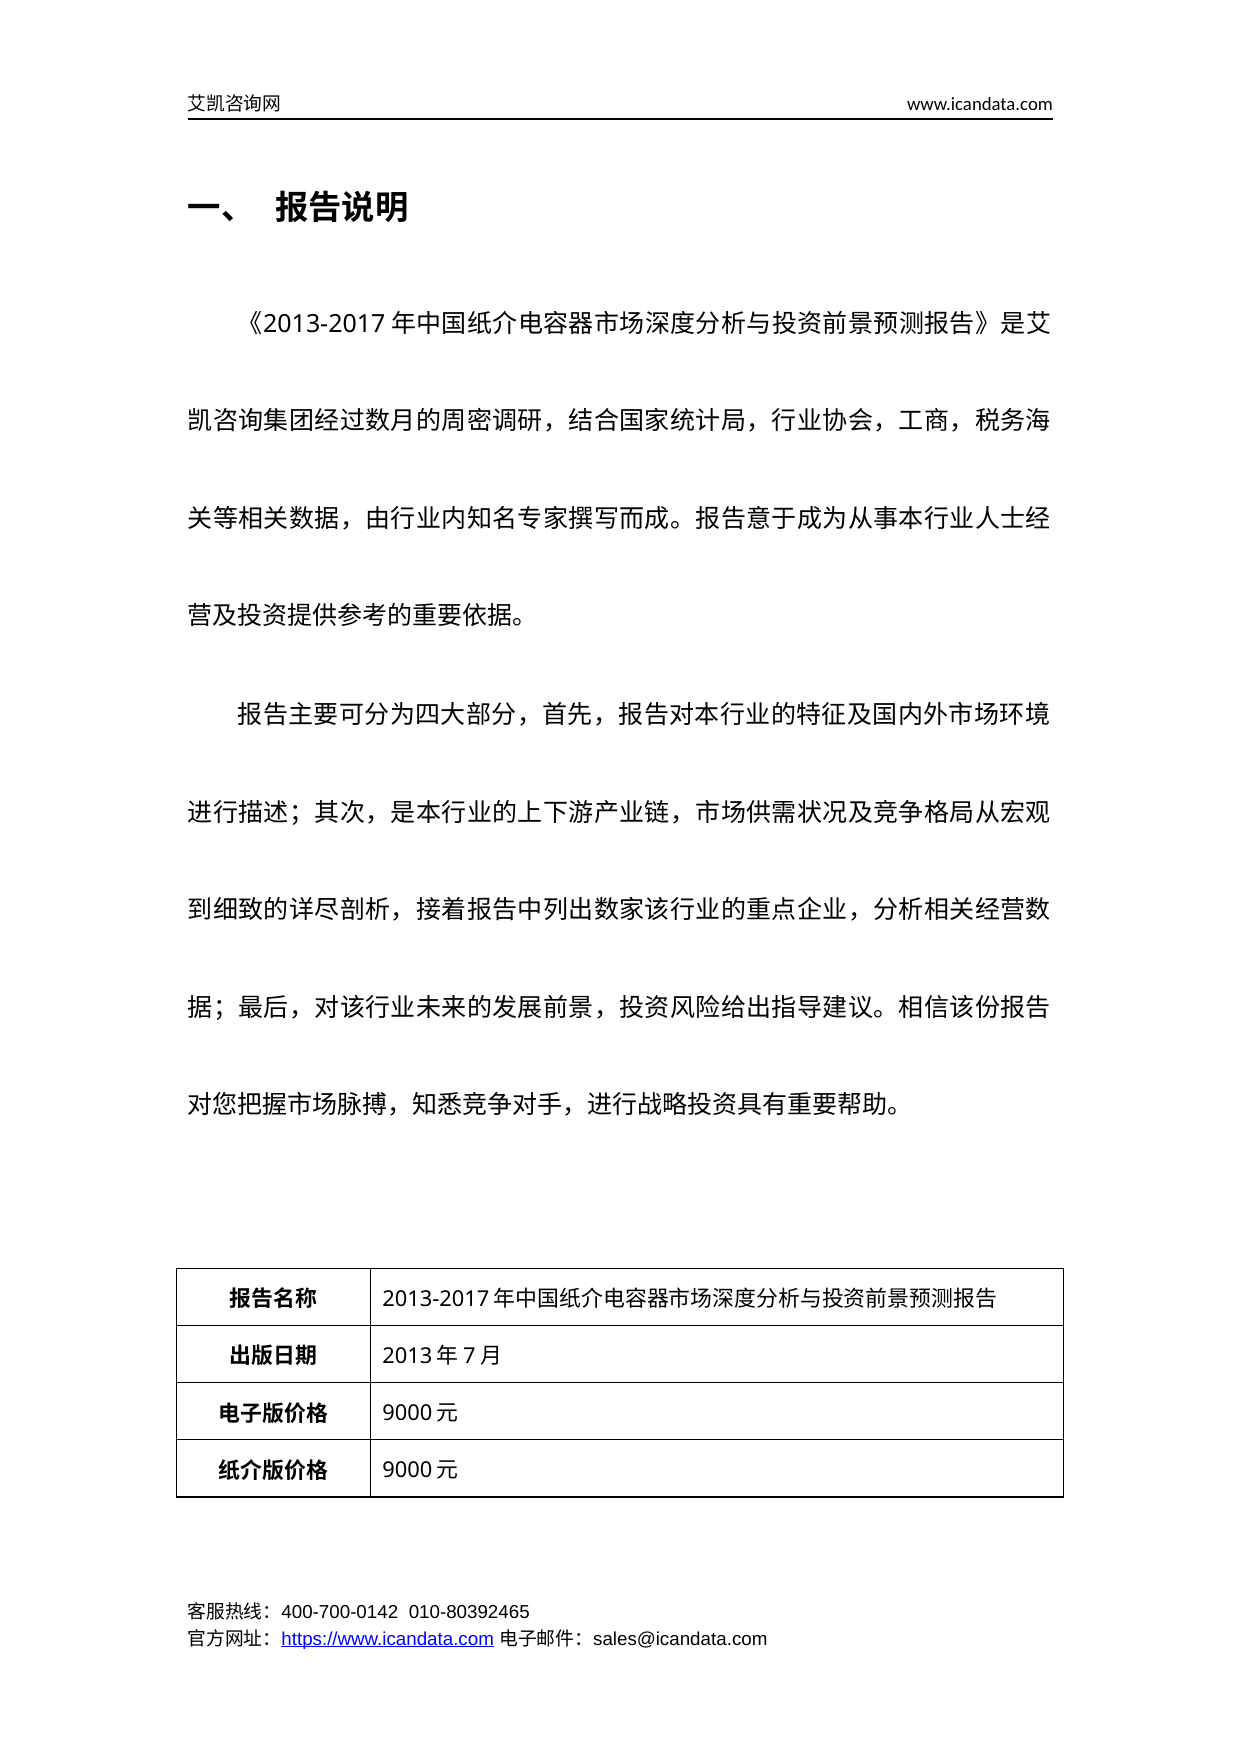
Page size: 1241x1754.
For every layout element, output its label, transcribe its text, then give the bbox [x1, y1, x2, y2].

table_header 2013-2017年中国纸介电容器市场深度分析与投资前景预测报告 [371, 1269, 1063, 1325]
table_cell 2013年7月 [371, 1326, 1063, 1382]
table_cell 出版日期 [177, 1326, 370, 1382]
table_cell 纸介版价格 [177, 1440, 370, 1496]
table_cell 电子版价格 [177, 1383, 370, 1439]
table_cell 9000元 [371, 1383, 1063, 1439]
text 报告主要可分为四大部分，首先，报告对本行业的特征及国内外市场环境进行描述；其次，是本行业的上下游产业链，市场供需状况及竞争格局从宏观到细致的详尽剖析，接着报告中列出数家该行业的重点企业，分析相关经营数据；最后，对该行业未来的发展前景，投资风险给出指导建议。相信该份报告对您把握市场脉搏，知悉竞争对手，进行战略投资具有重要帮助。 [187, 681, 1053, 1136]
table_header 报告名称 [177, 1269, 370, 1325]
text 《2013-2017年中国纸介电容器市场深度分析与投资前景预测报告》是艾凯咨询集团经过数月的周密调研，结合国家统计局，行业协会，工商，税务海关等相关数据，由行业内知名专家撰写而成。报告意于成为从事本行业人士经营及投资提供参考的重要依据。 [187, 289, 1053, 646]
subtitle 报告说明 [187, 172, 1053, 237]
table_cell 9000元 [371, 1440, 1063, 1496]
